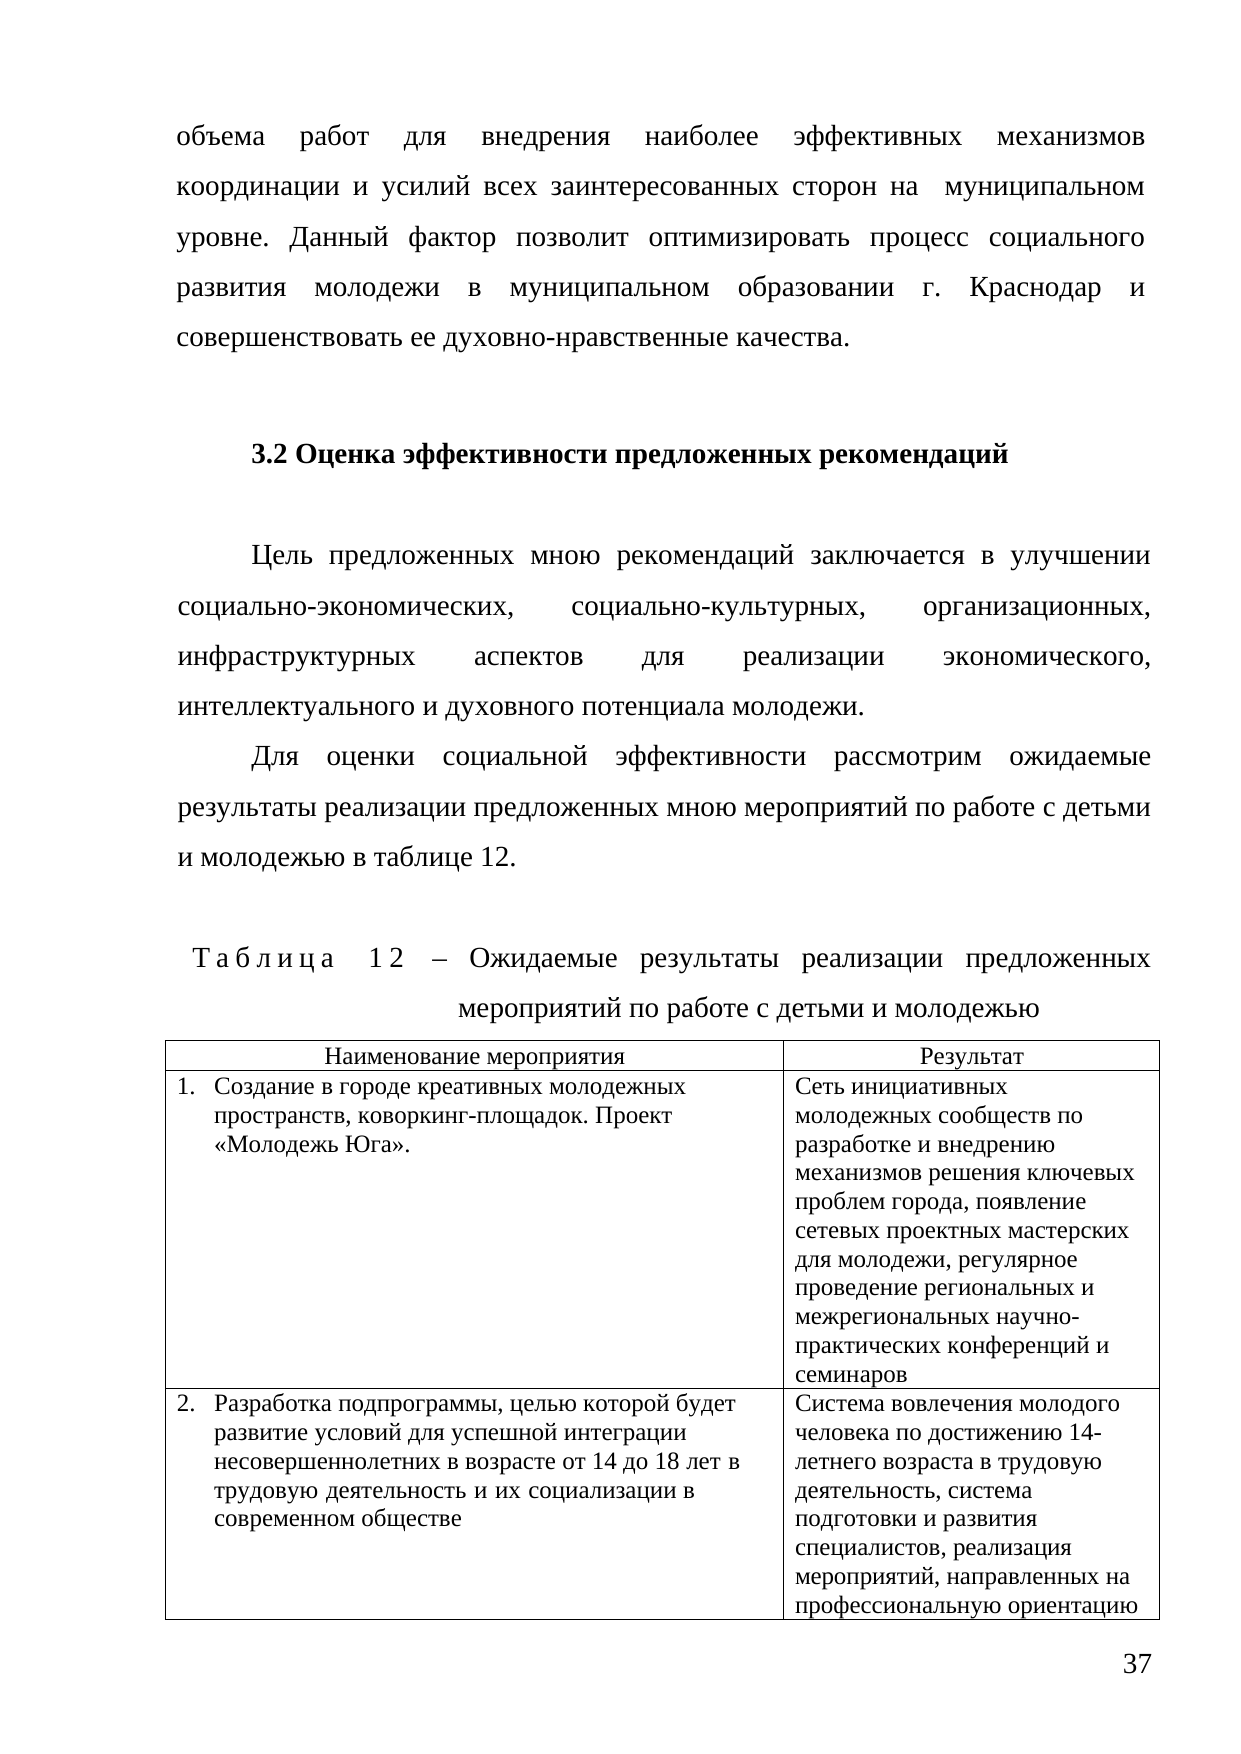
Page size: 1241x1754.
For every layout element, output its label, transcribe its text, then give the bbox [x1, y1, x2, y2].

table_header Наименование мероприятия [166, 1041, 783, 1070]
table_cell Система вовлечения молодого человека по достижению 14-летнего возраста в трудовую деятельность, система подготовки и развития специалистов, реализация мероприятий, направленных на профессиональную ориентацию [784, 1389, 1159, 1618]
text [176, 118, 1146, 353]
text Для оценки социальной эффективности рассмотрим ожидаемые результаты реализации предложенных мною мероприятий по работе с детьми и молодежью в таблице 12. [177, 738, 1152, 873]
table_header Результат [784, 1041, 1159, 1070]
text Таблица 12 – Ожидаемые результаты реализации предложенных мероприятий по работе с детьми и молодежью [192, 940, 1152, 1024]
table_cell Разработка подпрограммы, целью которой будет развитие условий для успешной интеграции несовершеннолетних в возрасте от 14 до 18 лет в трудовую деятельность и их социализации в современном обществе [166, 1389, 783, 1618]
table_cell Создание в городе креативных молодежных пространств, коворкинг-площадок. Проект «Молодежь Юга». [166, 1071, 783, 1387]
text Цель предложенных мною рекомендаций заключается в улучшении социально-экономических, социально-культурных, организационных, инфраструктурных аспектов для реализации экономического, интеллектуального и духовного потенциала молодежи. [177, 537, 1152, 722]
subtitle 3.2 Оценка эффективности предложенных рекомендаций [177, 437, 1152, 470]
table_cell Сеть инициативных молодежных сообществ по разработке и внедрению механизмов решения ключевых проблем города, появление сетевых проектных мастерских для молодежи, регулярное проведение региональных и межрегиональных научно- практических конференций и семинаров [784, 1071, 1159, 1387]
